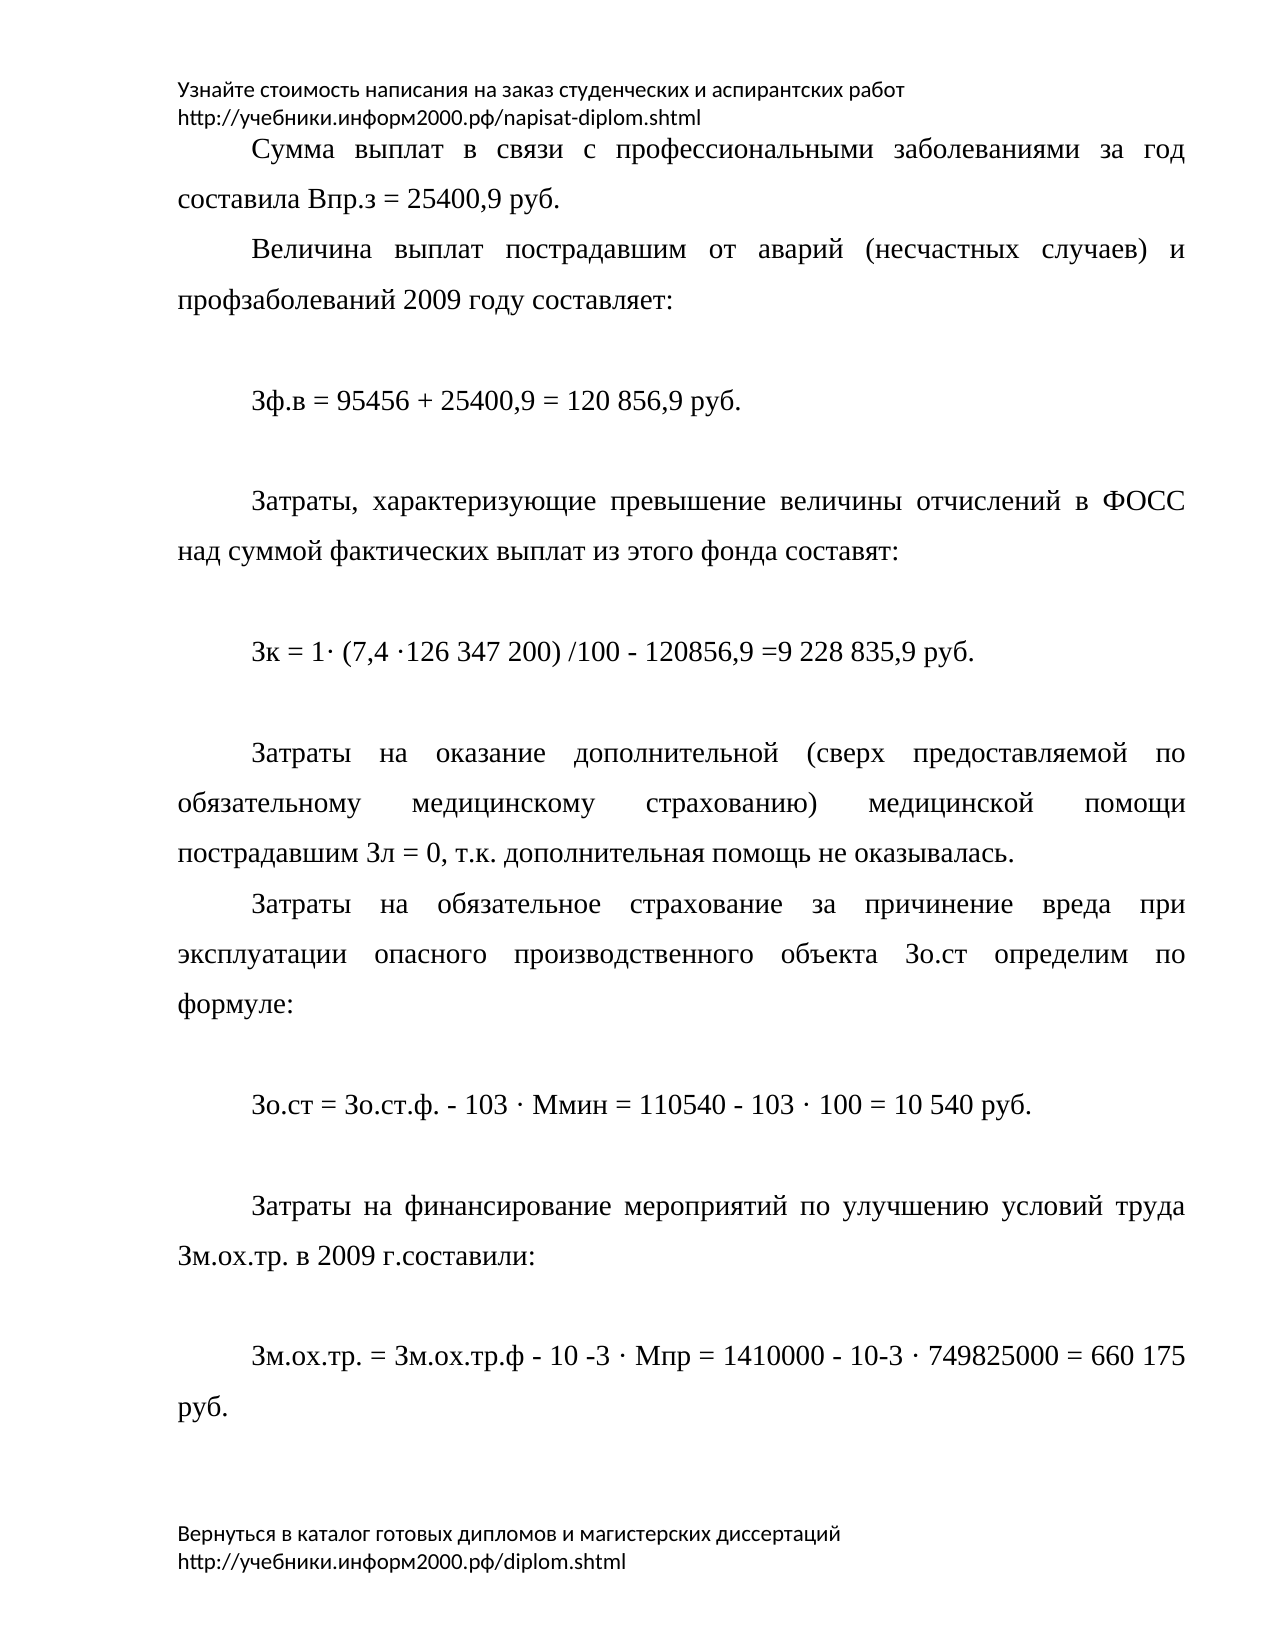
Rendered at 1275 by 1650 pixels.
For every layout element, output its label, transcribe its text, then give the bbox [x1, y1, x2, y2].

text Зф.в = 95456 + 25400,9 = 120 856,9 руб. [177, 383, 1186, 416]
text Затраты на оказание дополнительной (сверх предоставляемой по обязательному медицинскому страхованию) медицинской помощи пострадавшим Зл = 0, т.к. дополнительная помощь не оказывалась. [177, 735, 1186, 869]
text Зк = 1· (7,4 ·126 347 200) /100 - 120856,9 =9 228 835,9 руб. [177, 634, 1186, 668]
text Затраты на финансирование мероприятий по улучшению условий труда Зм.ох.тр. в 2009 г.составили: [177, 1188, 1186, 1271]
text Затраты на обязательное страхование за причинение вреда при эксплуатации опасного производственного объекта Зо.ст определим по формуле: [177, 886, 1186, 1020]
text Величина выплат пострадавшим от аварий (несчастных случаев) и профзаболеваний 2009 году составляет: [177, 232, 1186, 316]
text Зм.ох.тр. = Зм.ох.тр.ф - 10 -3 · Мпр = 1410000 - 10-3 · 749825000 = 660 175 руб. [177, 1338, 1186, 1422]
text Затраты, характеризующие превышение величины отчислений в ФОСС над суммой фактических выплат из этого фонда составят: [177, 483, 1186, 567]
text Сумма выплат в связи с профессиональными заболеваниями за год составила Впр.з = 25400,9 руб. [177, 131, 1186, 215]
text Зо.ст = Зо.ст.ф. - 103 · Ммин = 110540 - 103 · 100 = 10 540 руб. [177, 1087, 1186, 1121]
